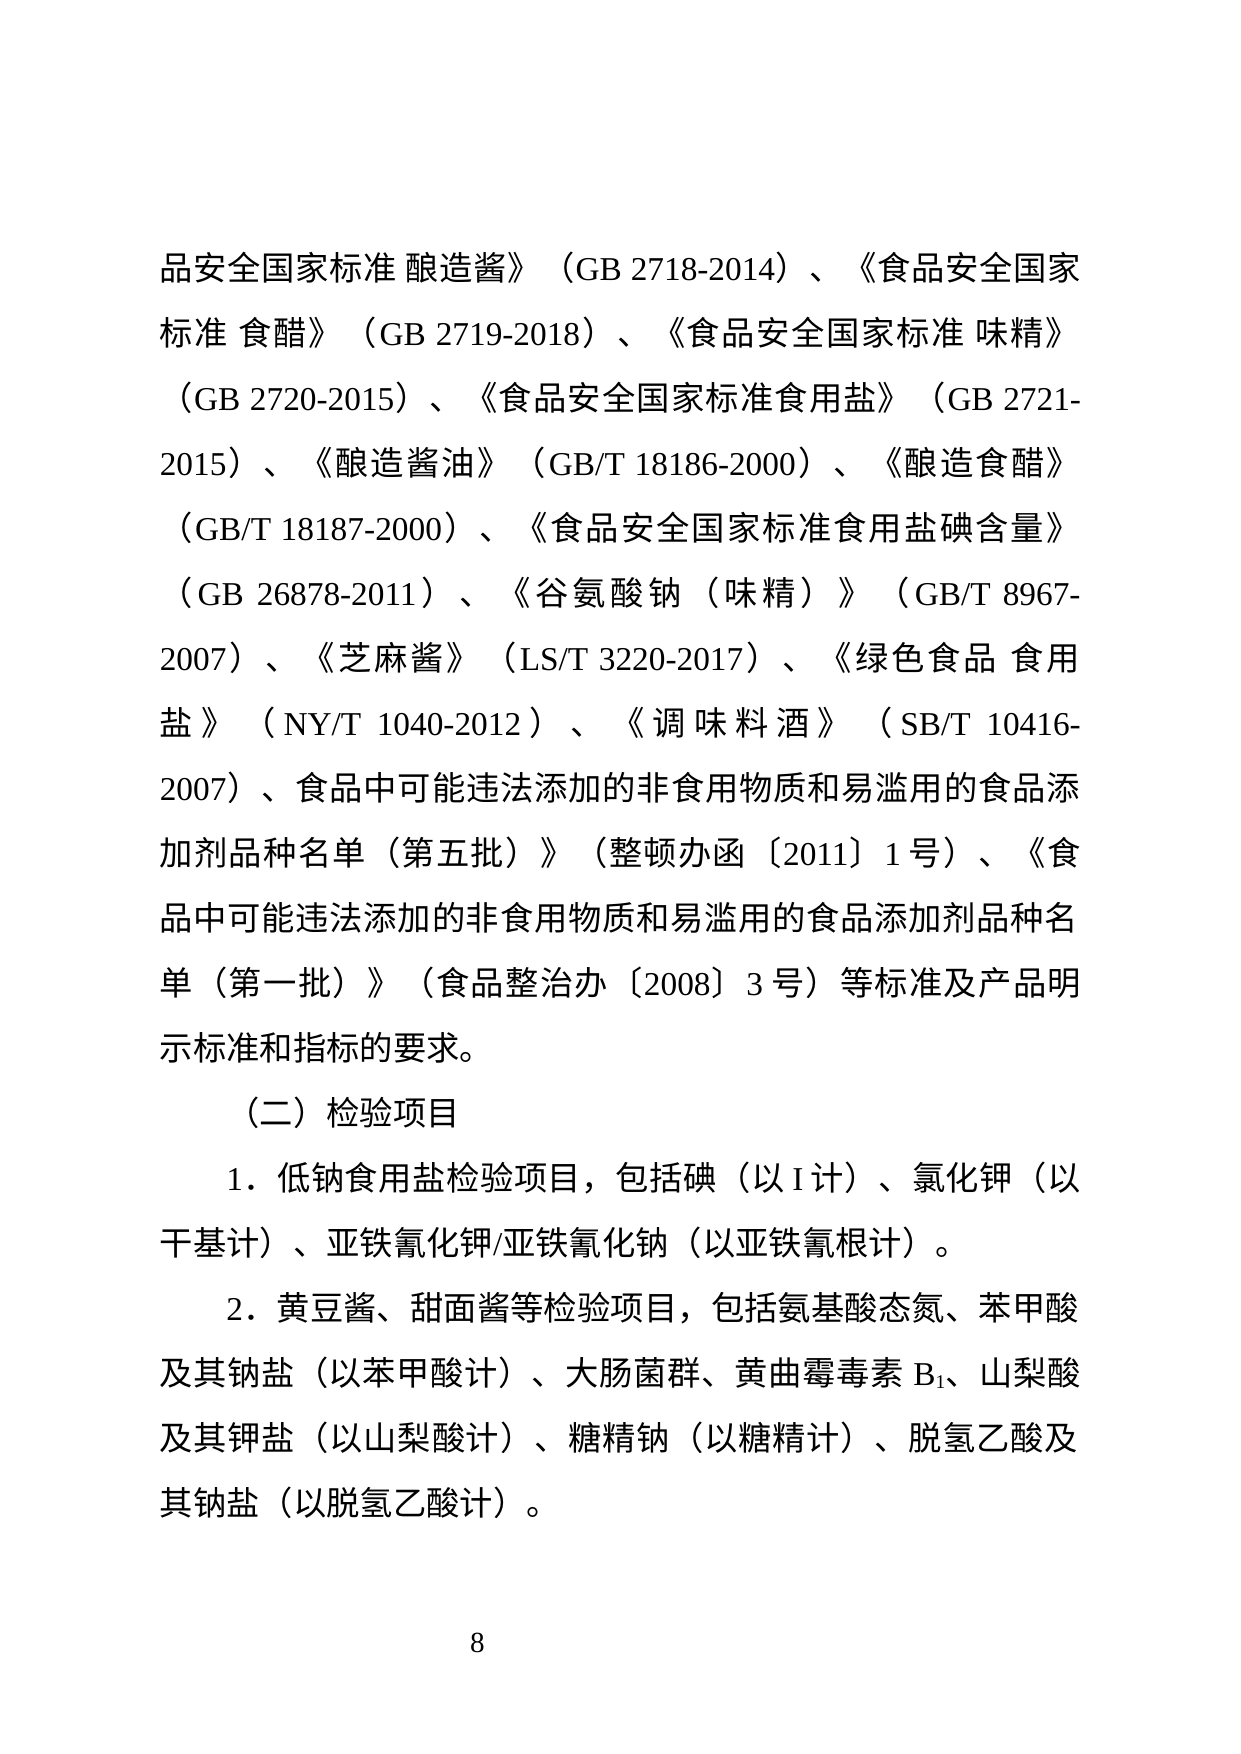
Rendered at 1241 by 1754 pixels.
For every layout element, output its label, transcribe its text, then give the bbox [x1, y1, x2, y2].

text 1．低钠食用盐检验项目，包括碘（以I计）、氯化钾（以干基计）、亚铁氰化钾/亚铁氰化钠（以亚铁氰根计）。 [159, 1143, 1081, 1273]
text 2．黄豆酱、甜面酱等检验项目，包括氨基酸态氮、苯甲酸及其钠盐（以苯甲酸计）、大肠菌群、黄曲霉毒素B1、山梨酸及其钾盐（以山梨酸计）、糖精钠（以糖精计）、脱氢乙酸及其钠盐（以脱氢乙酸计）。 [159, 1273, 1081, 1533]
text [159, 233, 1081, 1078]
text （二）检验项目 [159, 1078, 1081, 1143]
